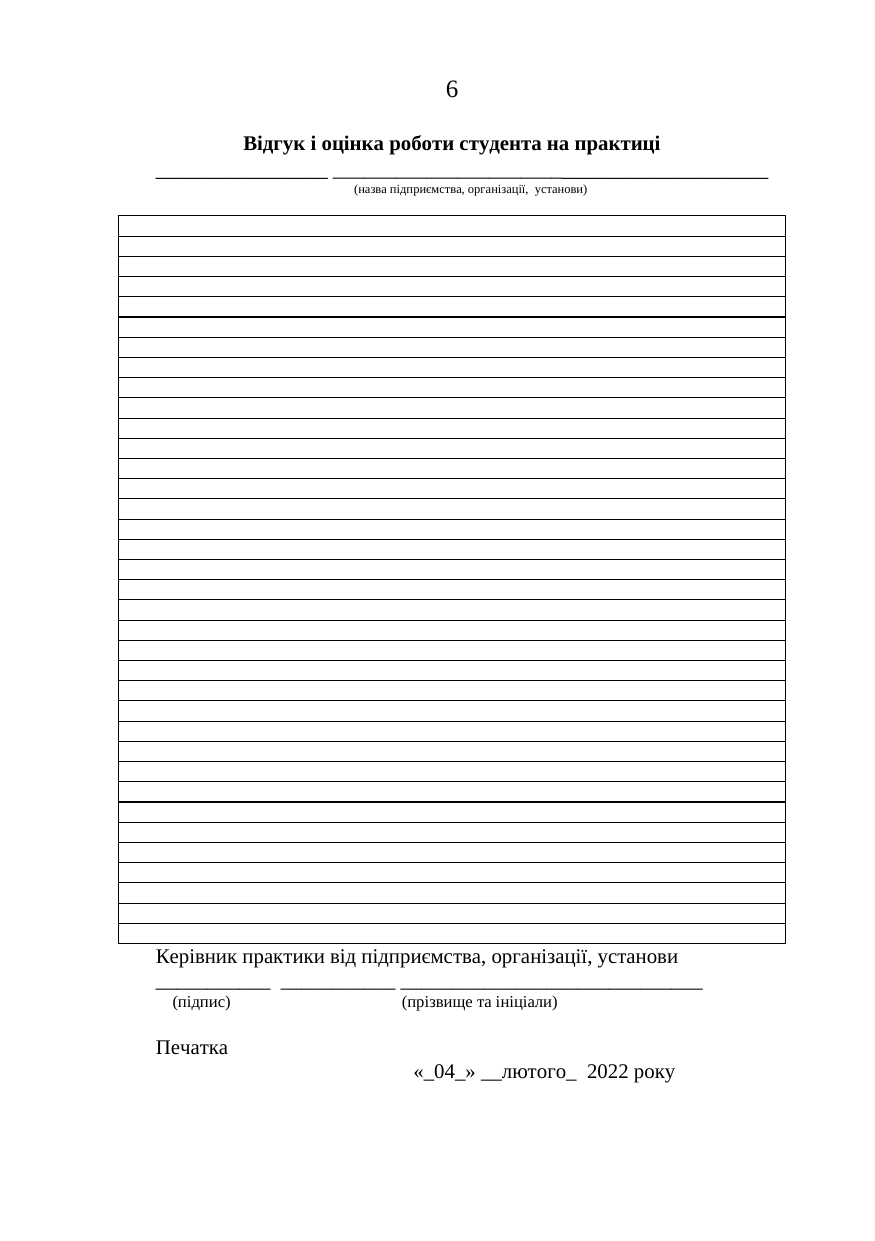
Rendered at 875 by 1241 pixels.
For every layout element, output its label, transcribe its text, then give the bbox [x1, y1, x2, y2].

table_cell [119, 237, 785, 256]
table_cell [119, 580, 785, 599]
text Відгук і оцінка роботи студента на практиці [118, 131, 785, 155]
table_cell [119, 883, 785, 902]
table_cell [119, 600, 785, 619]
text _______________ ________________________________________ [156, 155, 785, 182]
table_cell [119, 863, 785, 882]
table_cell [119, 641, 785, 660]
table_cell [119, 762, 785, 781]
table_cell [119, 419, 785, 438]
table_cell [119, 803, 785, 822]
text Керівник практики від підприємства, організації, установи ___________ ___________ _____________________________ [156, 944, 785, 992]
text Печатка [156, 1035, 785, 1059]
table_cell [119, 681, 785, 700]
table_cell [119, 924, 785, 943]
table_cell [119, 257, 785, 276]
table_cell [119, 499, 785, 518]
table_cell [119, 701, 785, 721]
table_cell [119, 742, 785, 761]
text (підпис) (прізвище та ініціали) [156, 992, 785, 1011]
table_cell [119, 540, 785, 559]
table_cell [119, 318, 785, 337]
table_cell [119, 277, 785, 296]
table_cell [119, 378, 785, 397]
table_header [119, 216, 785, 236]
table_cell [119, 358, 785, 377]
table_cell [119, 782, 785, 801]
text (назва підприємства, організації, установи) [156, 182, 785, 196]
table_cell [119, 904, 785, 923]
table_cell [119, 661, 785, 680]
table_cell [119, 823, 785, 842]
table_cell [119, 338, 785, 357]
table_cell [119, 560, 785, 579]
text «_04_» __лютого_ 2022 року [156, 1059, 785, 1083]
table_cell [119, 843, 785, 862]
table_cell [119, 520, 785, 539]
table_cell [119, 459, 785, 478]
table_cell [119, 297, 785, 316]
table_cell [119, 722, 785, 741]
table_cell [119, 439, 785, 458]
table_cell [119, 621, 785, 640]
table_cell [119, 479, 785, 498]
table_cell [119, 398, 785, 417]
